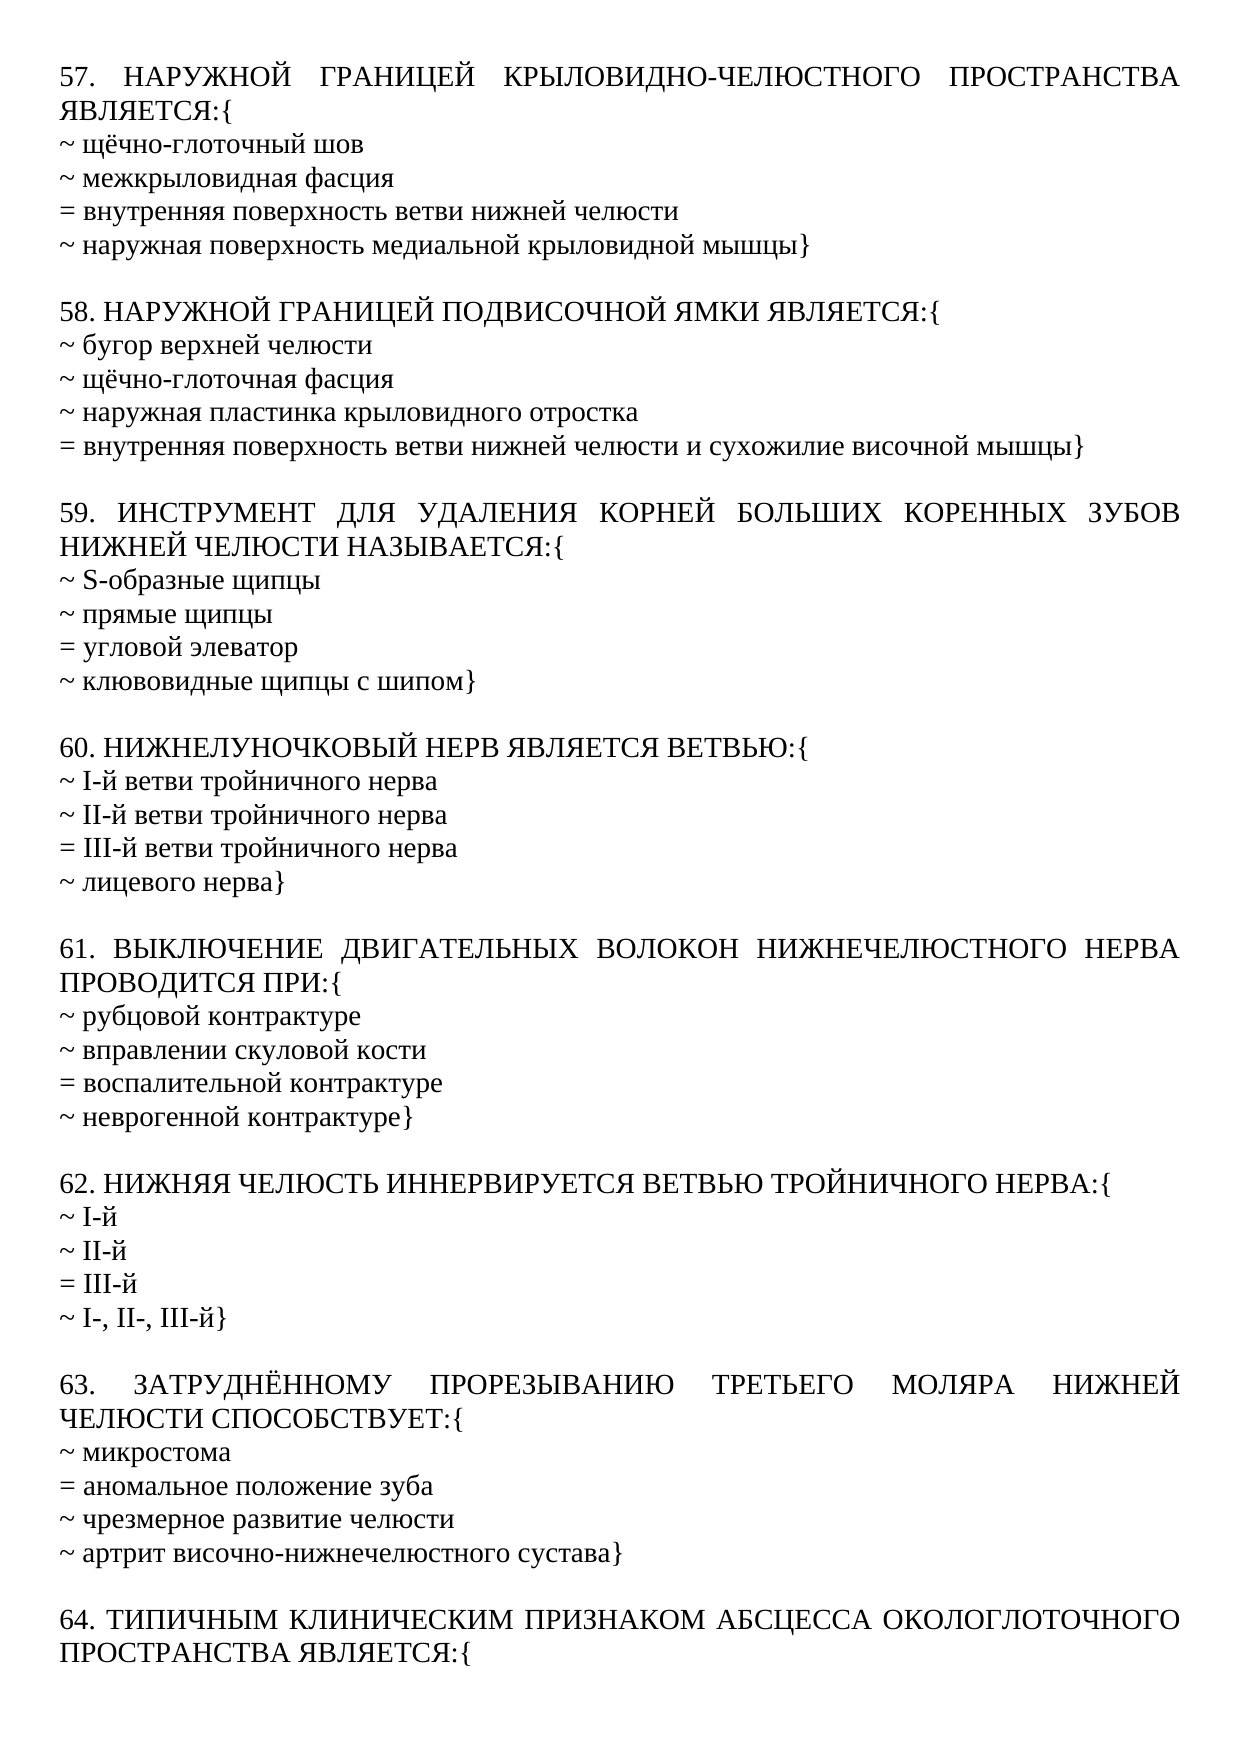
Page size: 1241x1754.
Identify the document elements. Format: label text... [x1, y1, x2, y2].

text 60. НИЖНЕЛУНОЧКОВЫЙ НЕРВ ЯВЛЯЕТСЯ ВЕТВЬЮ:{ [59, 730, 1181, 763]
text = III-й [59, 1267, 1181, 1300]
text ~ артрит височно-нижнечелюстного сустава} [59, 1535, 1181, 1568]
text = воспалительной контрактуре [59, 1065, 1181, 1099]
text ~ прямые щипцы [59, 596, 1181, 629]
text ~ I-й ветви тройничного нерва [59, 763, 1181, 797]
text ~ II-й ветви тройничного нерва [59, 797, 1181, 831]
text ~ межкрыловидная фасция [59, 160, 1181, 193]
text = внутренняя поверхность ветви нижней челюсти [59, 193, 1181, 227]
text ~ неврогенной контрактуре} [59, 1099, 1181, 1132]
text 61. ВЫКЛЮЧЕНИЕ ДВИГАТЕЛЬНЫХ ВОЛОКОН НИЖНЕЧЕЛЮСТНОГО НЕРВА ПРОВОДИТСЯ ПРИ:{ [59, 931, 1181, 998]
text ~ щёчно-глоточный шов [59, 126, 1181, 160]
text ~ S-образные щипцы [59, 562, 1181, 596]
text 62. НИЖНЯЯ ЧЕЛЮСТЬ ИННЕРВИРУЕТСЯ ВЕТВЬЮ ТРОЙНИЧНОГО НЕРВА:{ [59, 1166, 1181, 1199]
text = внутренняя поверхность ветви нижней челюсти и сухожилие височной мышцы} [59, 428, 1181, 462]
text 63. ЗАТРУДНЁННОМУ ПРОРЕЗЫВАНИЮ ТРЕТЬЕГО МОЛЯРА НИЖНЕЙ ЧЕЛЮСТИ СПОСОБСТВУЕТ:{ [59, 1367, 1181, 1434]
text ~ II-й [59, 1233, 1181, 1267]
text ~ чрезмерное развитие челюсти [59, 1501, 1181, 1535]
text ~ щёчно-глоточная фасция [59, 361, 1181, 394]
text ~ вправлении скуловой кости [59, 1032, 1181, 1065]
text 57. НАРУЖНОЙ ГРАНИЦЕЙ КРЫЛОВИДНО-ЧЕЛЮСТНОГО ПРОСТРАНСТВА ЯВЛЯЕТСЯ:{ [59, 59, 1181, 126]
text ~ рубцовой контрактуре [59, 998, 1181, 1032]
text ~ наружная поверхность медиальной крыловидной мышцы} [59, 227, 1181, 260]
text 64. ТИПИЧНЫМ КЛИНИЧЕСКИМ ПРИЗНАКОМ АБСЦЕССА ОКОЛОГЛОТОЧНОГО ПРОСТРАНСТВА ЯВЛЯЕТСЯ:{ [59, 1602, 1181, 1669]
text ~ I-й [59, 1199, 1181, 1233]
text ~ I-, II-, III-й} [59, 1300, 1181, 1334]
text ~ бугор верхней челюсти [59, 327, 1181, 361]
text ~ лицевого нерва} [59, 864, 1181, 898]
text 58. НАРУЖНОЙ ГРАНИЦЕЙ ПОДВИСОЧНОЙ ЯМКИ ЯВЛЯЕТСЯ:{ [59, 294, 1181, 327]
text ~ микростома [59, 1434, 1181, 1468]
text 59. ИНСТРУМЕНТ ДЛЯ УДАЛЕНИЯ КОРНЕЙ БОЛЬШИХ КОРЕННЫХ ЗУБОВ НИЖНЕЙ ЧЕЛЮСТИ НАЗЫВАЕТСЯ:{ [59, 495, 1181, 562]
text ~ клювовидные щипцы с шипом} [59, 663, 1181, 696]
text ~ наружная пластинка крыловидного отростка [59, 394, 1181, 428]
text = угловой элеватор [59, 629, 1181, 663]
text = III-й ветви тройничного нерва [59, 831, 1181, 864]
text = аномальное положение зуба [59, 1468, 1181, 1501]
